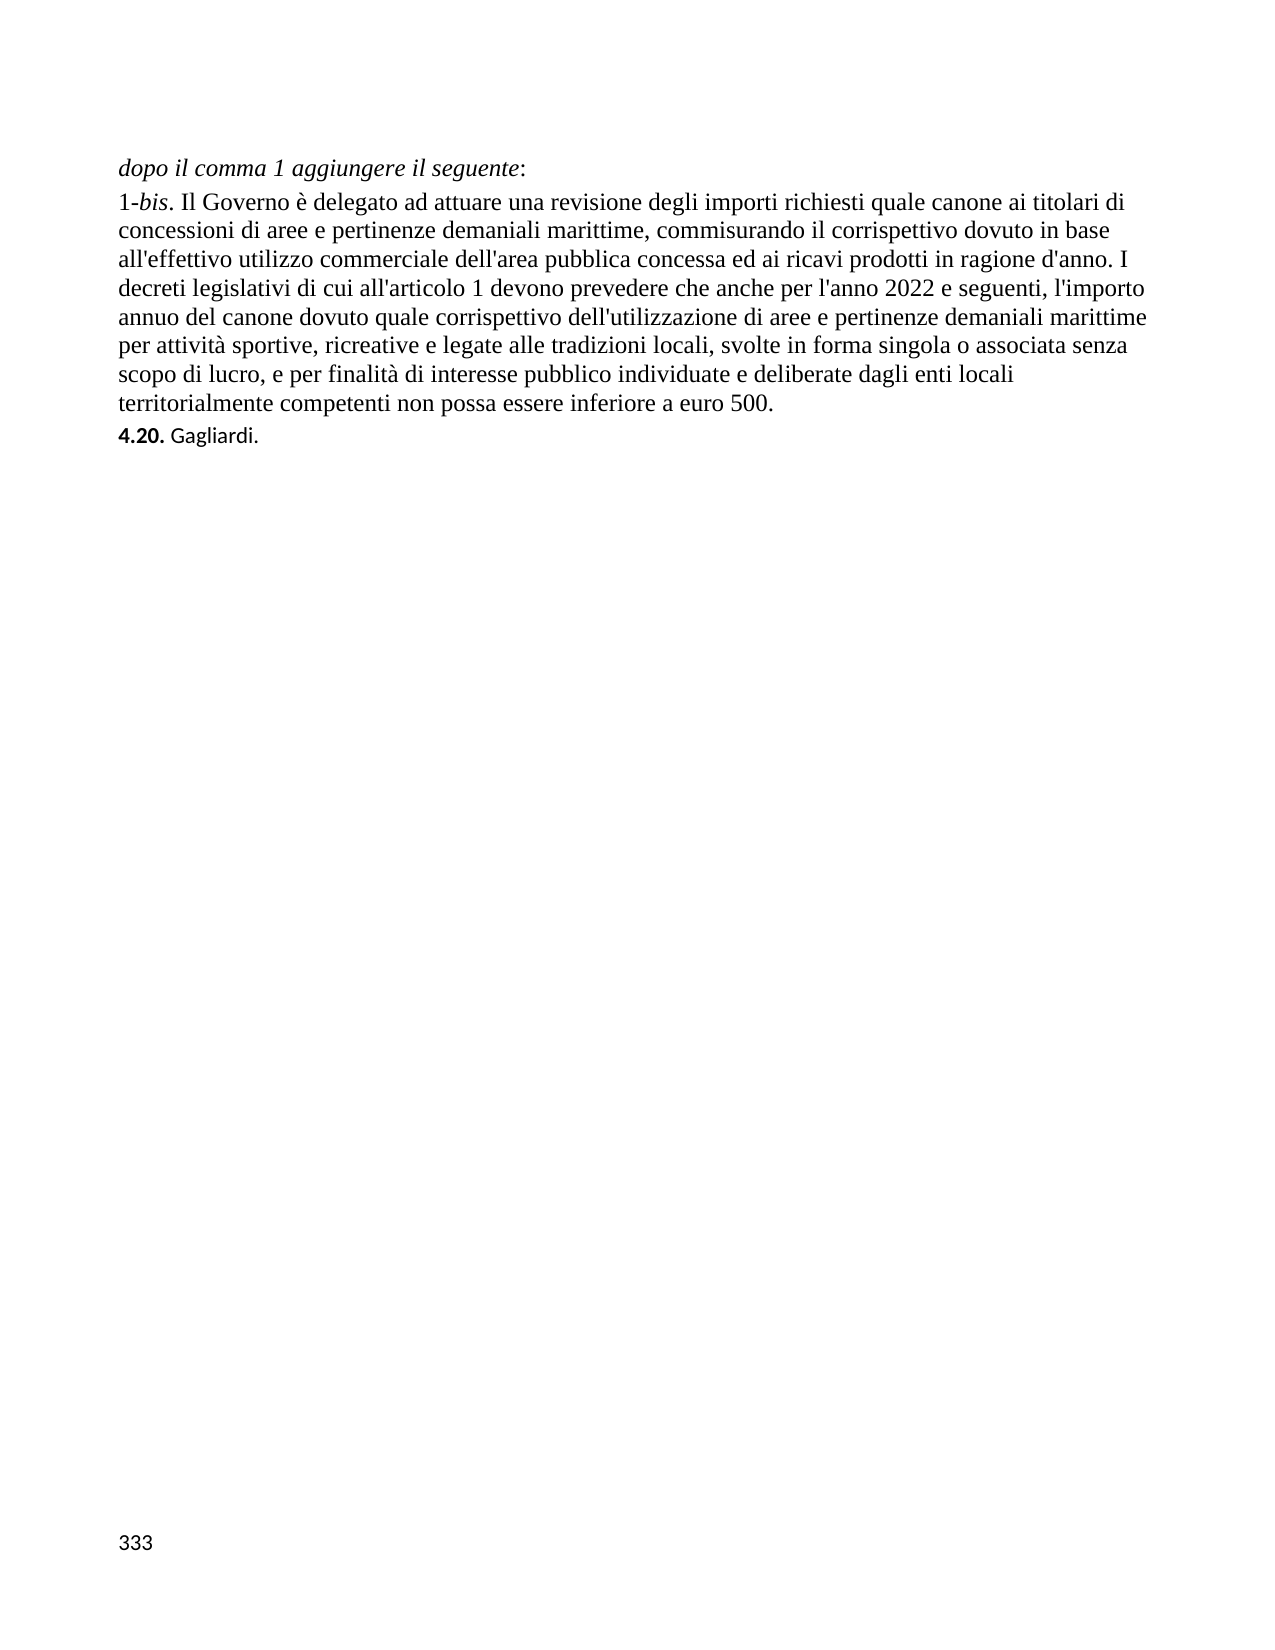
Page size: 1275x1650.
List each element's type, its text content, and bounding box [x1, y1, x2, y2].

text dopo il comma 1 aggiungere il seguente: [118, 153, 1157, 181]
text 1-bis. Il Governo è delegato ad attuare una revisione degli importi richiesti quale canone ai titolari di concessioni di aree e pertinenze demaniali marittime, commisurando il corrispettivo dovuto in base all'effettivo utilizzo commerciale dell'area pubblica concessa ed ai ricavi prodotti in ragione d'anno. I decreti legislativi di cui all'articolo 1 devono prevedere che anche per l'anno 2022 e seguenti, l'importo annuo del canone dovuto quale corrispettivo dell'utilizzazione di aree e pertinenze demaniali marittime per attività sportive, ricreative e legate alle tradizioni locali, svolte in forma singola o associata senza scopo di lucro, e per finalità di interesse pubblico individuate e deliberate dagli enti locali territorialmente competenti non possa essere inferiore a euro 500. [118, 187, 1157, 417]
text 4.20. Gagliardi. [118, 422, 1157, 450]
